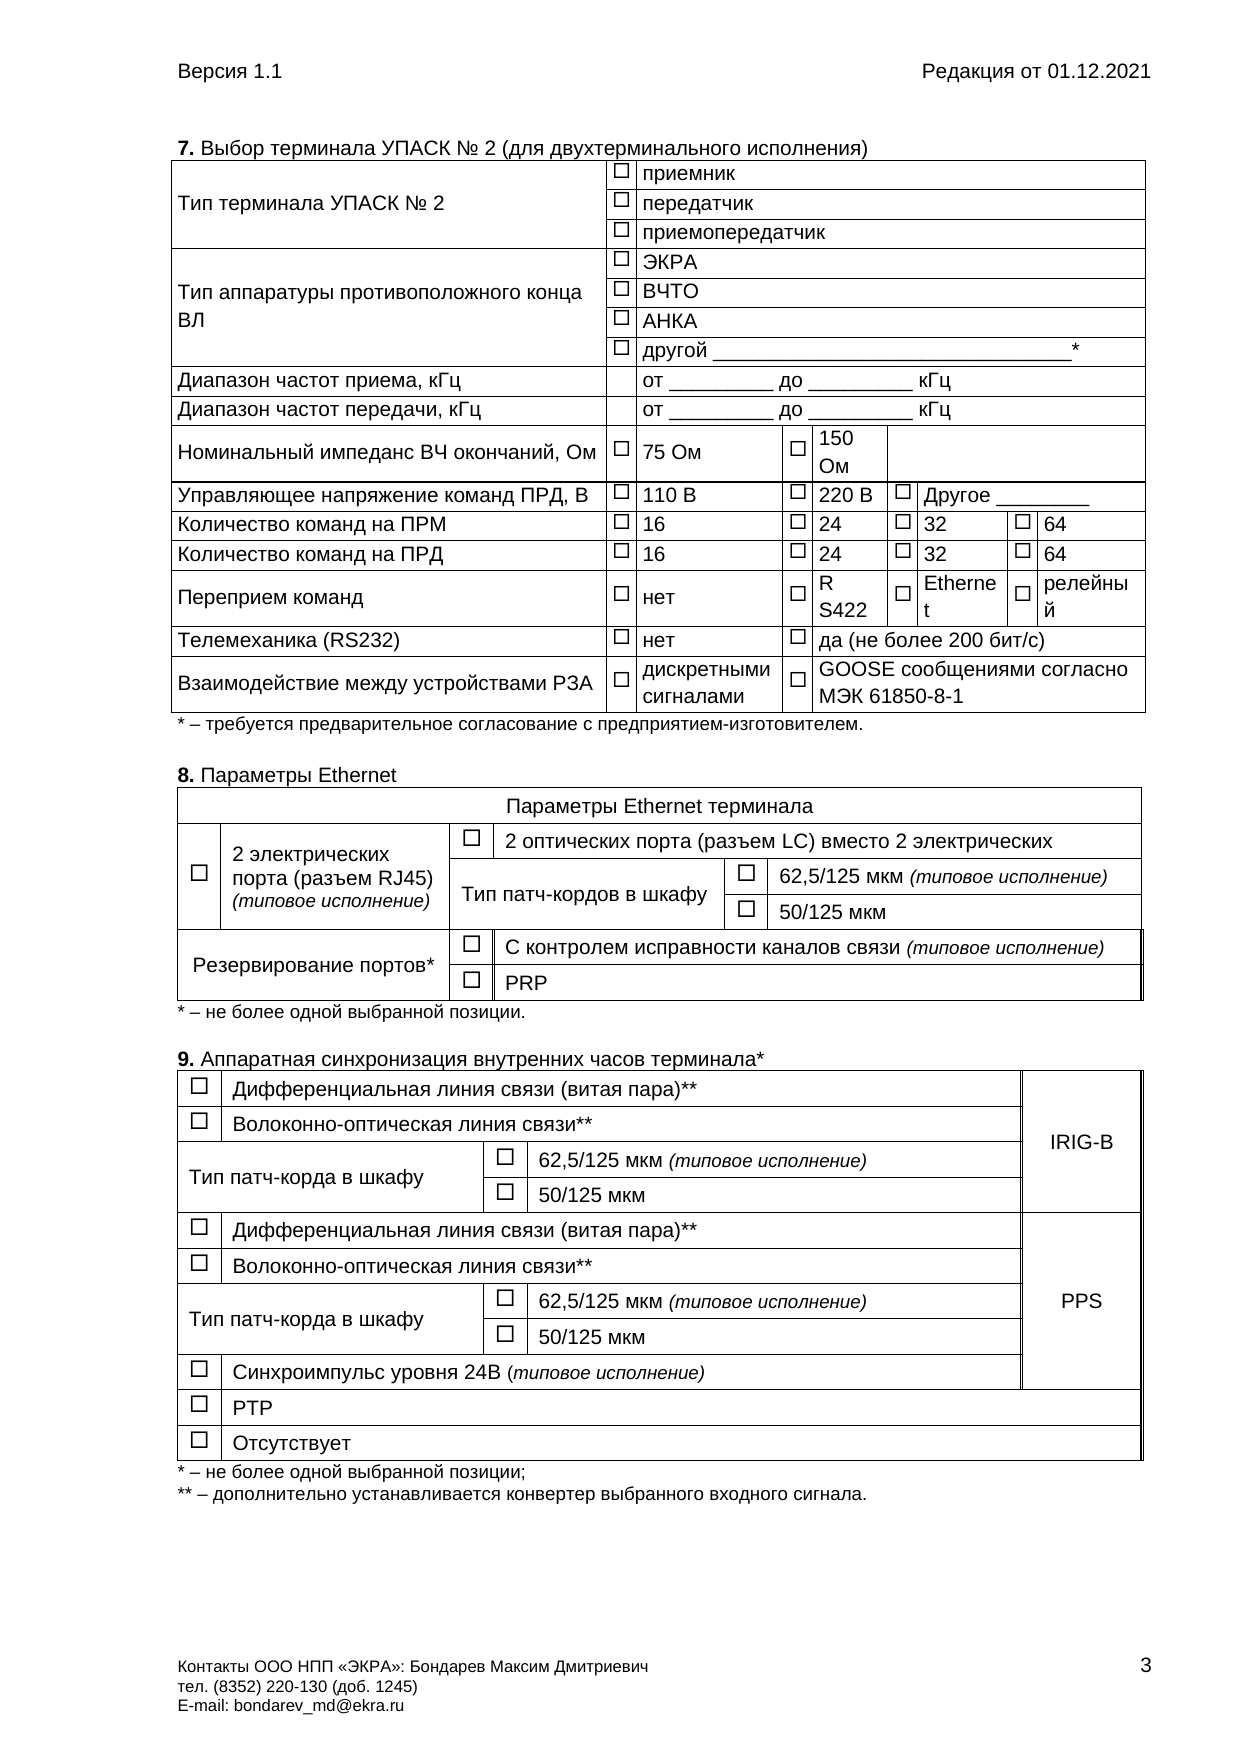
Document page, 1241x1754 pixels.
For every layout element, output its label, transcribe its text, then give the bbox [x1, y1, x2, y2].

table_cell 50/125 мкм [768, 895, 1141, 929]
table_cell [607, 512, 636, 540]
table_cell [607, 397, 636, 425]
table_cell PPS [1023, 1213, 1140, 1389]
table_cell Тип аппаратуры противоположного конца ВЛ [172, 249, 606, 366]
table_cell 32 [918, 541, 1007, 570]
text ** – дополнительно устанавливается конвертер выбранного входного сигнала. [177, 1482, 1137, 1504]
table_cell [607, 308, 636, 337]
table_header Параметры Ethernet терминала [178, 788, 1141, 823]
table_cell PRP [495, 965, 1140, 1000]
table_cell Номинальный импеданс ВЧ окончаний, Ом [172, 426, 606, 481]
table_cell Синхроимпульс уровня 24В (типовое исполнение) [222, 1355, 1020, 1389]
table_header приемник [637, 161, 1145, 189]
table_cell [783, 571, 812, 626]
table_cell 50/125 мкм [528, 1319, 1020, 1354]
table_cell релейный [1038, 571, 1145, 626]
table_cell [484, 1284, 527, 1318]
table_cell ЭКРА [637, 249, 1145, 278]
table_cell RS422 [813, 571, 887, 626]
table_cell дискретными сигналами [637, 657, 782, 712]
table_cell [783, 512, 812, 540]
table_cell [607, 190, 636, 219]
table_cell Дифференциальная линия связи (витая пара)** [222, 1213, 1020, 1247]
table_header Тип терминала УПАСК № 2 [172, 161, 606, 248]
table_cell [607, 483, 636, 511]
table_cell 16 [637, 541, 782, 570]
table_cell [1008, 571, 1037, 626]
table_cell [450, 965, 492, 1000]
table_cell [178, 1355, 221, 1389]
table_cell 32 [918, 512, 1007, 540]
table_cell Волоконно-оптическая линия связи** [222, 1249, 1020, 1283]
table_cell 24 [813, 541, 887, 570]
table_cell нет [637, 571, 782, 626]
table_cell [484, 1178, 527, 1212]
table_cell Резервирование портов* [178, 930, 449, 1000]
table_cell нет [637, 627, 782, 656]
table_cell Тип патч-корда в шкафу [178, 1284, 483, 1354]
table_cell 2 оптических порта (разъем LC) вместо 2 электрических [494, 824, 1141, 858]
table_cell Управляющее напряжение команд ПРД, В [172, 483, 606, 511]
table_cell Волоконно-оптическая линия связи** [222, 1107, 1020, 1141]
table_cell [607, 657, 636, 712]
table_cell Ethernet [918, 571, 1007, 626]
table_cell 62,5/125 мкм (типовое исполнение) [528, 1284, 1020, 1318]
table_cell [178, 824, 220, 929]
text 8. Параметры Ethernet [177, 763, 1137, 787]
table_cell 50/125 мкм [528, 1178, 1020, 1212]
table_cell Диапазон частот приема, кГц [172, 367, 606, 396]
table_header [607, 161, 636, 189]
table_cell [607, 571, 636, 626]
table_cell [1008, 512, 1037, 540]
table_cell передатчик [637, 190, 1145, 219]
table_cell [888, 483, 917, 511]
table_cell [607, 367, 636, 396]
table_cell [607, 426, 636, 481]
table_cell [178, 1249, 221, 1283]
table_header Дифференциальная линия связи (витая пара)** [222, 1071, 1020, 1106]
table_cell другой _______________________________* [637, 338, 1145, 366]
table_cell 24 [813, 512, 887, 540]
table_cell GOOSE сообщениями согласно МЭК 61850-8-1 [813, 657, 1145, 712]
table_cell [783, 627, 812, 656]
table_cell от _________ до _________ кГц [637, 397, 1145, 425]
table_cell Тип патч-корда в шкафу [178, 1142, 483, 1212]
table_cell PTP [222, 1390, 1140, 1424]
table_cell [888, 426, 1145, 481]
table_cell ВЧТО [637, 279, 1145, 307]
text * – не более одной выбранной позиции; [177, 1461, 1137, 1482]
table_cell Количество команд на ПРД [172, 541, 606, 570]
table_cell приемопередатчик [637, 220, 1145, 248]
text 9. Аппаратная синхронизация внутренних часов терминала* [177, 1046, 1152, 1070]
table_cell [178, 1426, 221, 1460]
table_header IRIG-B [1023, 1071, 1140, 1212]
text * – требуется предварительное согласование с предприятием-изготовителем. [177, 713, 1152, 734]
table_cell Переприем команд [172, 571, 606, 626]
table_cell от _________ до _________ кГц [637, 367, 1145, 396]
table_cell [1008, 541, 1037, 570]
table_cell [725, 859, 767, 893]
table_cell [607, 627, 636, 656]
table_cell 16 [637, 512, 782, 540]
table_cell [484, 1142, 527, 1177]
table_cell Другое ________ [918, 483, 1145, 511]
table_cell [607, 279, 636, 307]
table_cell 110 В [637, 483, 782, 511]
table_cell [783, 541, 812, 570]
table_cell [178, 1107, 221, 1141]
table_cell [783, 483, 812, 511]
table_cell 150 Ом [813, 426, 887, 481]
table_cell АНКА [637, 308, 1145, 337]
table_cell 64 [1038, 512, 1145, 540]
table_cell [607, 541, 636, 570]
table_cell Отсутствует [222, 1426, 1140, 1460]
table_cell Диапазон частот передачи, кГц [172, 397, 606, 425]
table_cell [607, 338, 636, 366]
table_cell [607, 249, 636, 278]
table_cell [783, 426, 812, 481]
table_header [178, 1071, 221, 1106]
table_cell Взаимодействие между устройствами РЗА [172, 657, 606, 712]
table_cell Количество команд на ПРМ [172, 512, 606, 540]
table_cell 62,5/125 мкм (типовое исполнение) [528, 1142, 1020, 1177]
table_cell 64 [1038, 541, 1145, 570]
table_cell Тип патч-кордов в шкафу [450, 859, 724, 929]
table_cell С контролем исправности каналов связи (типовое исполнение) [495, 930, 1140, 964]
table_cell да (не более 200 бит/с) [813, 627, 1145, 656]
table_cell [450, 930, 492, 964]
table_cell [783, 657, 812, 712]
table_cell [484, 1319, 527, 1354]
table_cell [450, 824, 493, 858]
table_cell 220 В [813, 483, 887, 511]
table_cell [888, 512, 917, 540]
table_cell [725, 895, 767, 929]
table_cell 62,5/125 мкм (типовое исполнение) [768, 859, 1141, 893]
table_cell [888, 571, 917, 626]
table_cell 2 электрических порта (разъем RJ45) (типовое исполнение) [221, 824, 449, 929]
table_cell [178, 1390, 221, 1424]
text 7. Выбор терминала УПАСК № 2 (для двухтерминального исполнения) [177, 136, 1137, 160]
text * – не более одной выбранной позиции. [177, 1001, 1137, 1022]
table_cell [178, 1213, 221, 1247]
table_cell [607, 220, 636, 248]
table_cell 75 Ом [637, 426, 782, 481]
table_cell [888, 541, 917, 570]
table_cell Телемеханика (RS232) [172, 627, 606, 656]
